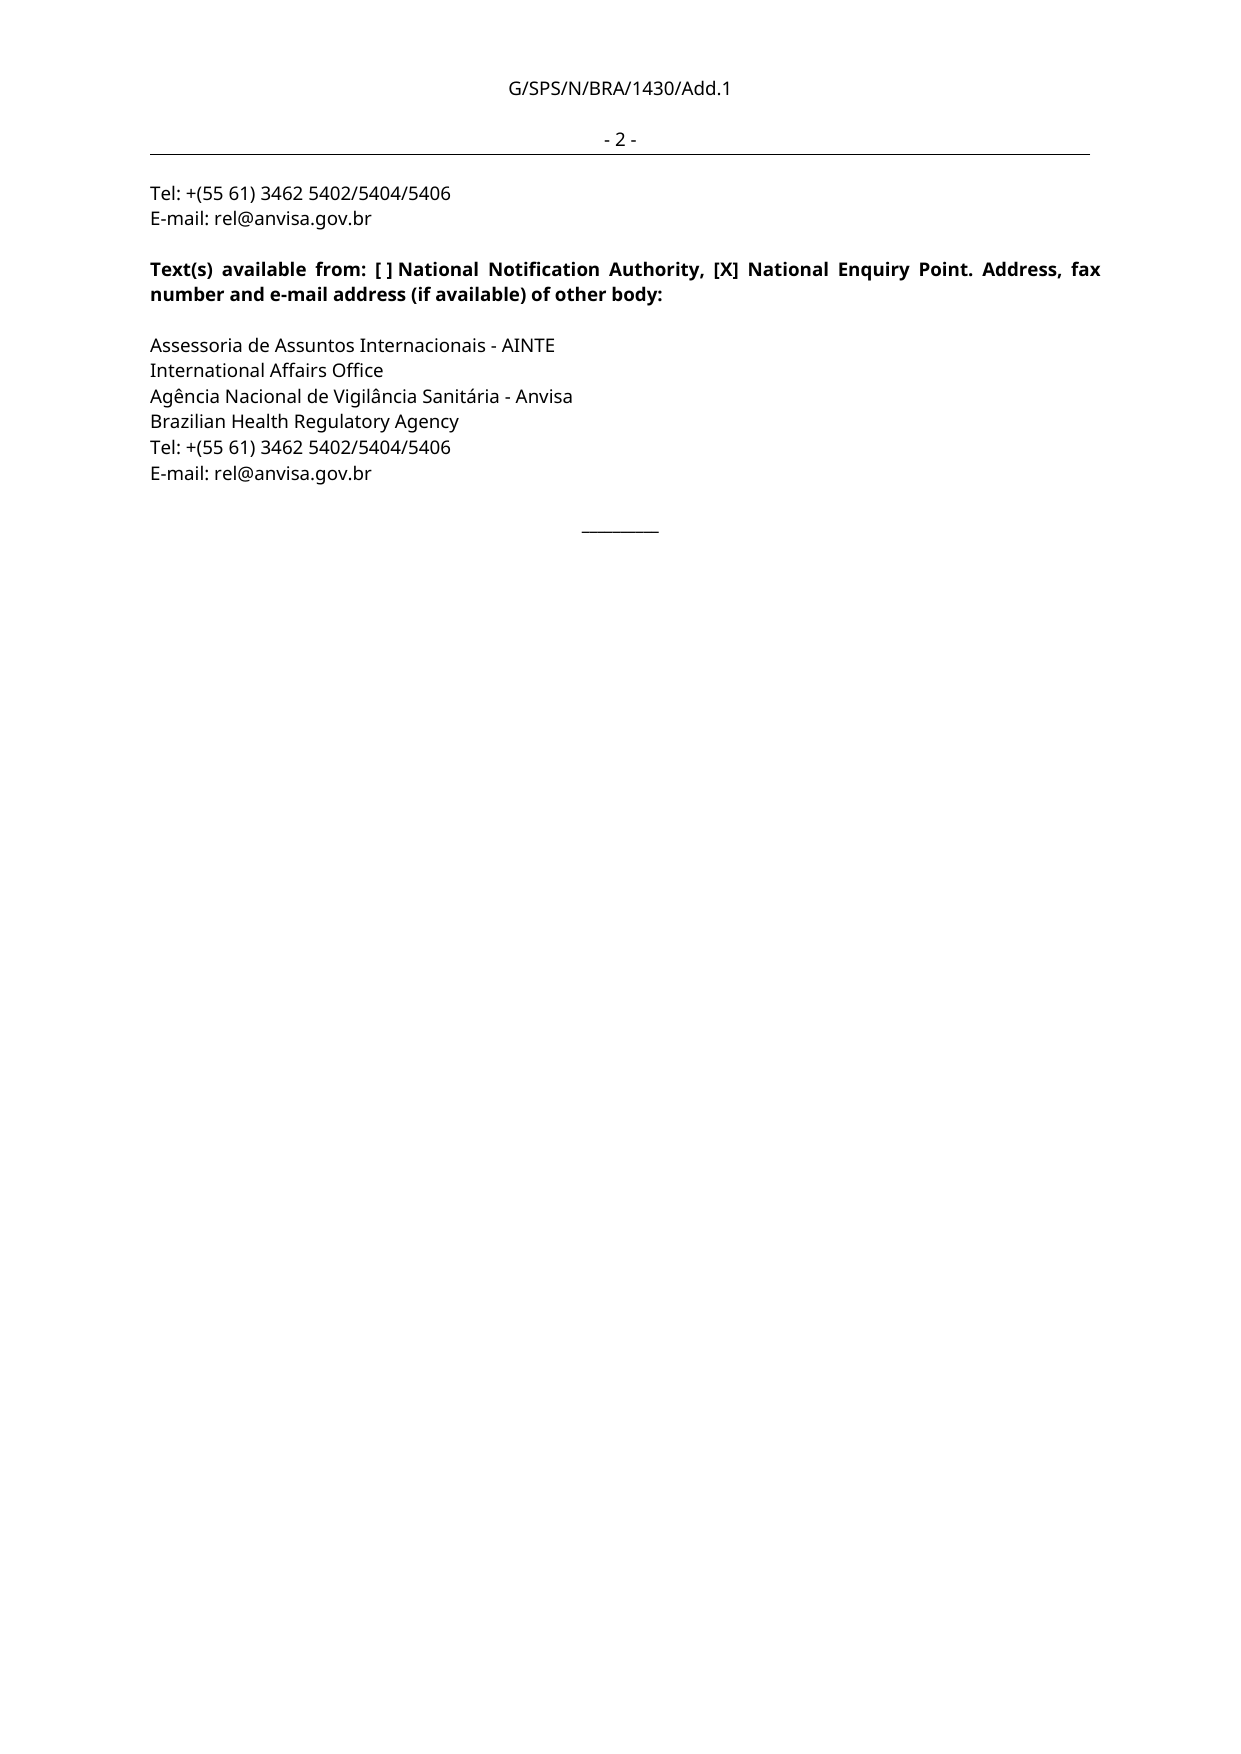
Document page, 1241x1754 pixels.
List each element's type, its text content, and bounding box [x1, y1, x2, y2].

text __________ [150, 510, 1090, 536]
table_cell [150, 180, 1113, 256]
table_cell Text(s) available from: [ ] National Notification Authority, [X] National Enquiry Point. Address, fax number and e-mail address (if available) of other body: [150, 256, 1113, 332]
